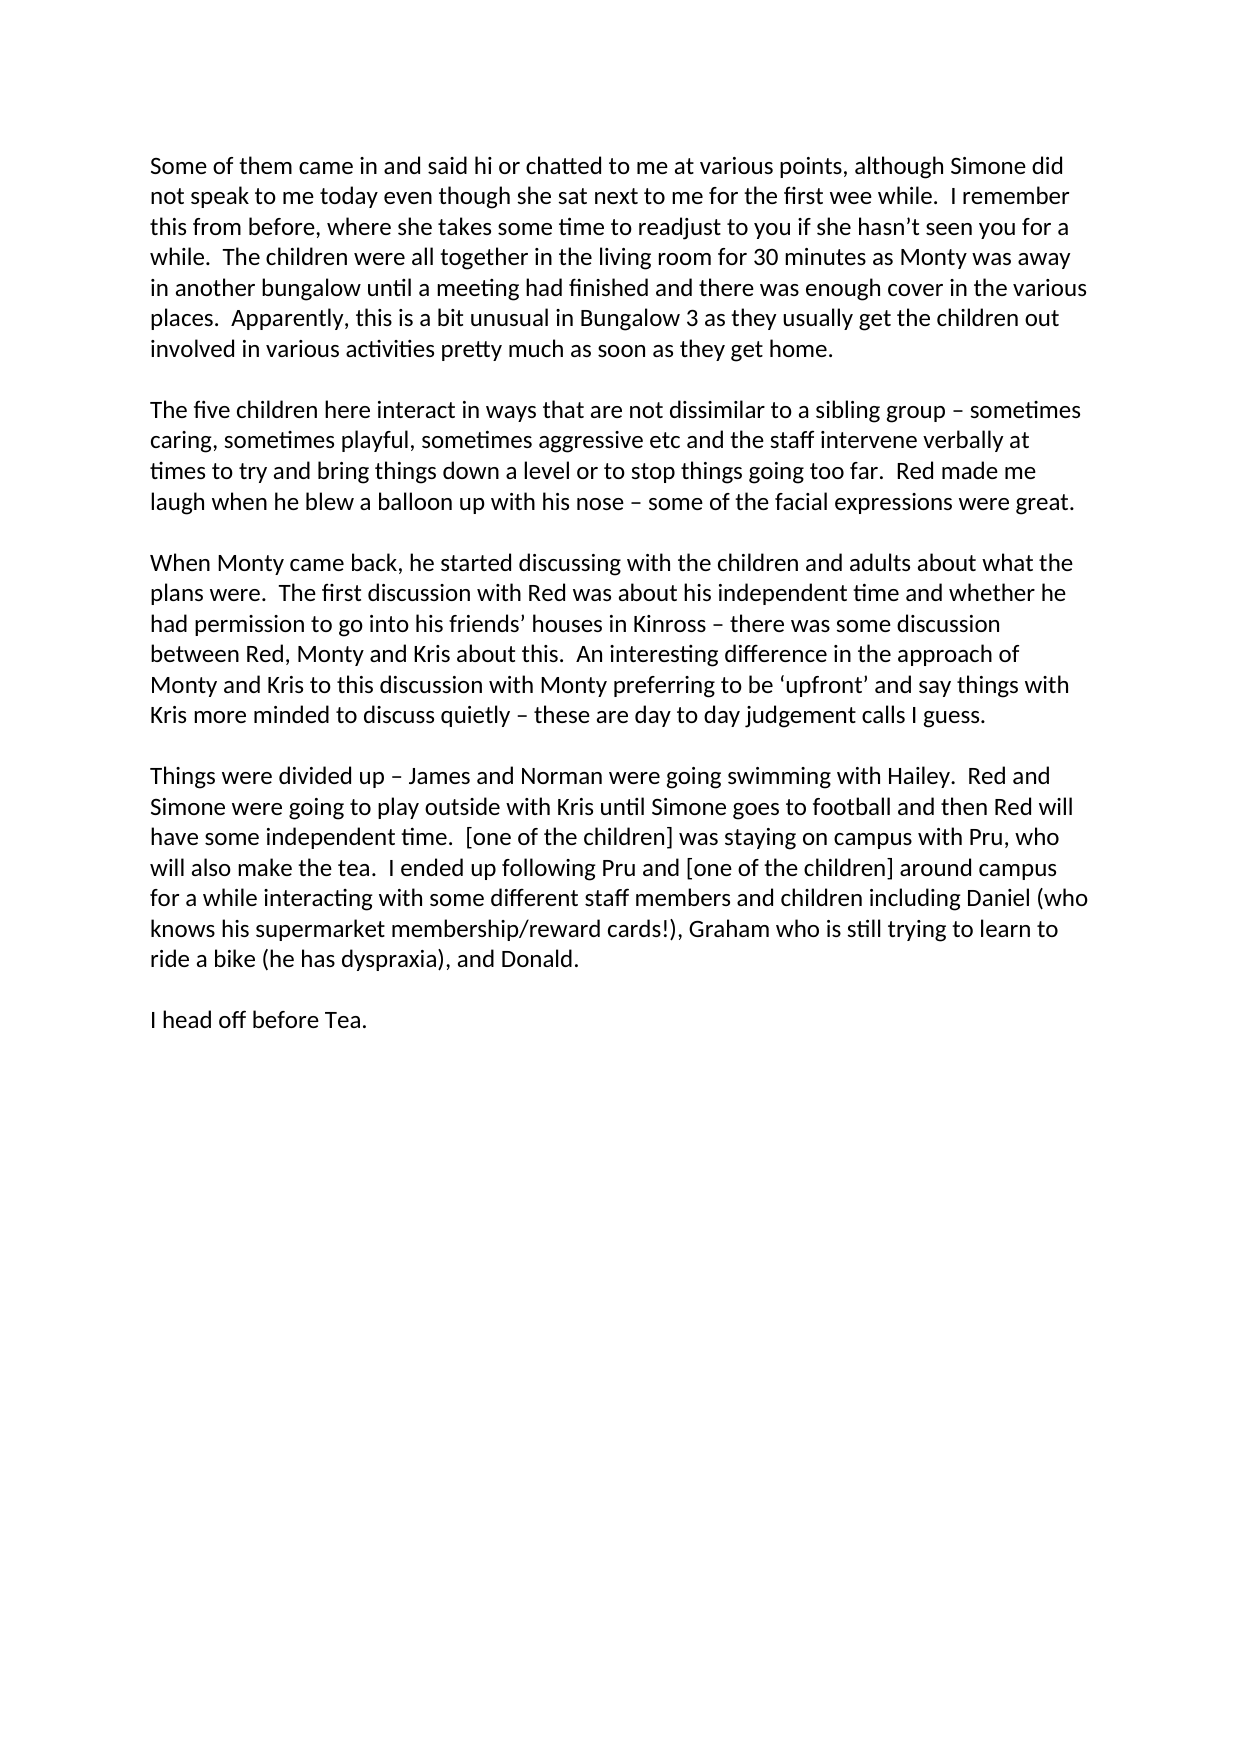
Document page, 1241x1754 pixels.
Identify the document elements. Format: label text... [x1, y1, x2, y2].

text Things were divided up – James and Norman were going swimming with Hailey. Red and Simone were going to play outside with Kris until Simone goes to football and then Red will have some independent time. [one of the children] was staying on campus with Pru, who will also make the tea. I ended up following Pru and [one of the children] around campus for a while interacting with some different staff members and children including Daniel (who knows his supermarket membership/reward cards!), Graham who is still trying to learn to ride a bike (he has dyspraxia), and Donald. [150, 760, 1090, 974]
text The five children here interact in ways that are not dissimilar to a sibling group – sometimes caring, sometimes playful, sometimes aggressive etc and the staff intervene verbally at times to try and bring things down a level or to stop things going too far. Red made me laugh when he blew a balloon up with his nose – some of the facial expressions were great. [150, 394, 1090, 516]
text I head off before Tea. [150, 1004, 1090, 1035]
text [150, 150, 1090, 364]
text When Monty came back, he started discussing with the children and adults about what the plans were. The first discussion with Red was about his independent time and whether he had permission to go into his friends’ houses in Kinross – there was some discussion between Red, Monty and Kris about this. An interesting difference in the approach of Monty and Kris to this discussion with Monty preferring to be ‘upfront’ and say things with Kris more minded to discuss quietly – these are day to day judgement calls I guess. [150, 547, 1090, 730]
